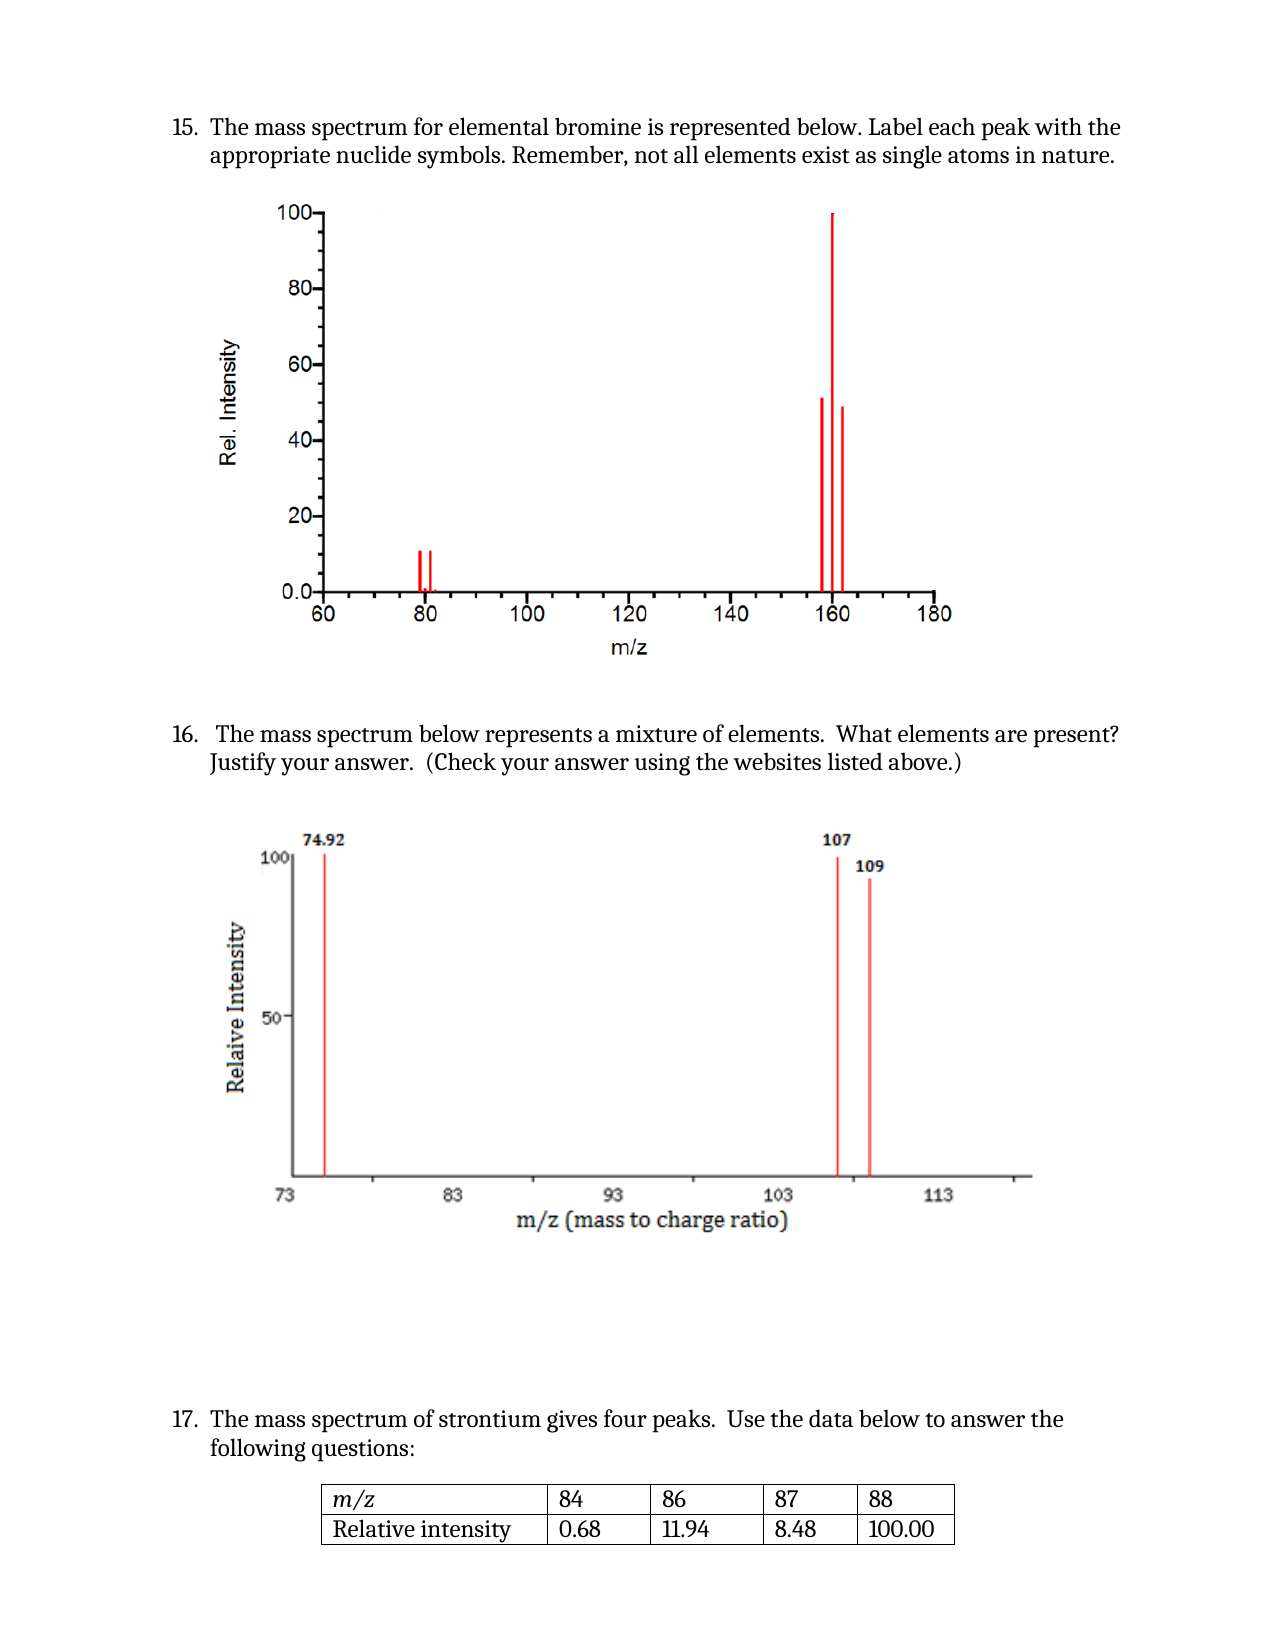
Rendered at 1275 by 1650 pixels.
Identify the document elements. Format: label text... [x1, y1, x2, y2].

table_header m/z [322, 1485, 547, 1514]
picture [214, 808, 1041, 1234]
table_cell 0.68 [548, 1515, 650, 1544]
table_header 84 [548, 1485, 650, 1514]
table_cell Relative intensity [322, 1515, 547, 1544]
table_cell 8.48 [764, 1515, 857, 1544]
table_cell 11.94 [651, 1515, 763, 1544]
table_header 87 [764, 1485, 857, 1514]
picture [214, 200, 977, 662]
list The mass spectrum below represents a mixture of elements. What elements are present? Justify your answer. (Check your answer using the websites listed above.) [172, 719, 1140, 777]
list The mass spectrum for elemental bromine is represented below. Label each peak with the appropriate nuclide symbols. Remember, not all elements exist as single atoms in nature. [172, 112, 1140, 170]
table_header 88 [858, 1485, 954, 1514]
table_header 86 [651, 1485, 763, 1514]
table_cell 100.00 [858, 1515, 954, 1544]
list The mass spectrum of strontium gives four peaks. Use the data below to answer the following questions: [172, 1405, 1140, 1462]
